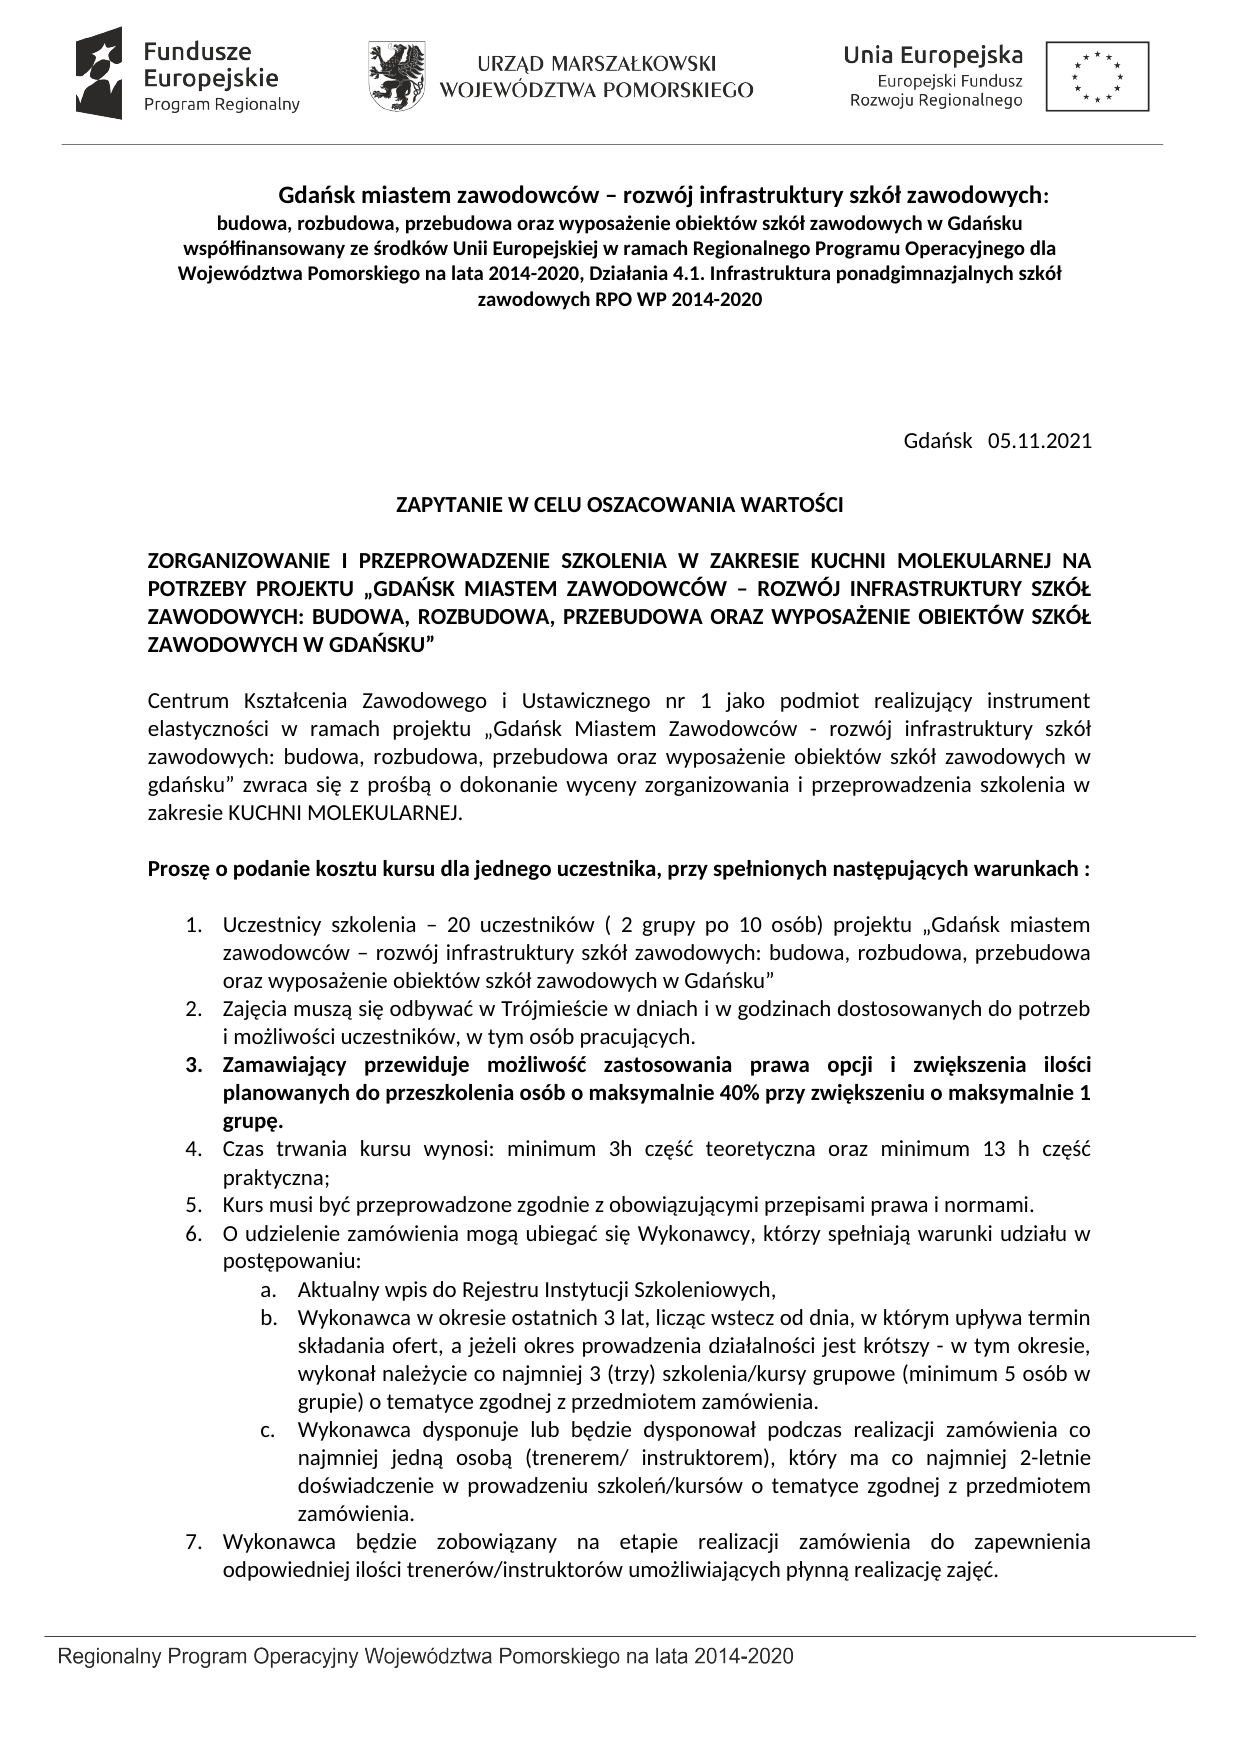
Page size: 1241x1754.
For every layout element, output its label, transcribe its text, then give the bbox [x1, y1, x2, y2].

list Wykonawca dysponuje lub będzie dysponował podczas realizacji zamówienia co najmniej jedną osobą (trenerem/ instruktorem), który ma co najmniej 2-letnie doświadczenie w prowadzeniu szkoleń/kursów o tematyce zgodnej z przedmiotem zamówienia. [260, 1415, 1092, 1527]
picture [61, 26, 1164, 145]
list O udzielenie zamówienia mogą ubiegać się Wykonawcy, którzy spełniają warunki udziału w postępowaniu: [185, 1219, 1092, 1275]
list Wykonawca w okresie ostatnich 3 lat, licząc wstecz od dnia, w którym upływa termin składania ofert, a jeżeli okres prowadzenia działalności jest krótszy - w tym okresie, wykonał należycie co najmniej 3 (trzy) szkolenia/kursy grupowe (minimum 5 osób w grupie) o tematyce zgodnej z przedmiotem zamówienia. [260, 1303, 1092, 1415]
text Proszę o podanie kosztu kursu dla jednego uczestnika, przy spełnionych następujących warunkach : [148, 854, 1092, 882]
list Zamawiający przewiduje możliwość zastosowania prawa opcji i zwiększenia ilości planowanych do przeszkolenia osób o maksymalnie 40% przy zwiększeniu o maksymalnie 1 grupę. [185, 1051, 1092, 1134]
list Wykonawca będzie zobowiązany na etapie realizacji zamówienia do zapewnienia odpowiedniej ilości trenerów/instruktorów umożliwiających płynną realizację zajęć. [185, 1527, 1092, 1583]
picture [44, 1636, 1197, 1668]
list Aktualny wpis do Rejestru Instytucji Szkoleniowych, [260, 1275, 1092, 1303]
list Uczestnicy szkolenia – 20 uczestników ( 2 grupy po 10 osób) projektu „Gdańsk miastem zawodowców – rozwój infrastruktury szkół zawodowych: budowa, rozbudowa, przebudowa oraz wyposażenie obiektów szkół zawodowych w Gdańsku” [185, 910, 1092, 994]
list Zajęcia muszą się odbywać w Trójmieście w dniach i w godzinach dostosowanych do potrzeb i możliwości uczestników, w tym osób pracujących. [185, 994, 1092, 1051]
text Gdańsk 05.11.2021 [148, 426, 1092, 454]
text Centrum Kształcenia Zawodowego i Ustawicznego nr 1 jako podmiot realizujący instrument elastyczności w ramach projektu „Gdańsk Miastem Zawodowców - rozwój infrastruktury szkół zawodowych: budowa, rozbudowa, przebudowa oraz wyposażenie obiektów szkół zawodowych w gdańsku” zwraca się z prośbą o dokonanie wyceny zorganizowania i przeprowadzenia szkolenia w zakresie KUCHNI MOLEKULARNEJ. [148, 686, 1092, 826]
list Czas trwania kursu wynosi: minimum 3h część teoretyczna oraz minimum 13 h część praktyczna; [185, 1134, 1092, 1191]
list Kurs musi być przeprowadzone zgodnie z obowiązującymi przepisami prawa i normami. [185, 1191, 1092, 1219]
text ZORGANIZOWANIE I PRZEPROWADZENIE SZKOLENIA W ZAKRESIE KUCHNI MOLEKULARNEJ NA POTRZEBY PROJEKTU „GDAŃSK MIASTEM ZAWODOWCÓW – ROZWÓJ INFRASTRUKTURY SZKÓŁ ZAWODOWYCH: BUDOWA, ROZBUDOWA, PRZEBUDOWA ORAZ WYPOSAŻENIE OBIEKTÓW SZKÓŁ ZAWODOWYCH W GDAŃSKU” [148, 546, 1092, 658]
text ZAPYTANIE W CELU OSZACOWANIA WARTOŚCI [148, 490, 1092, 518]
